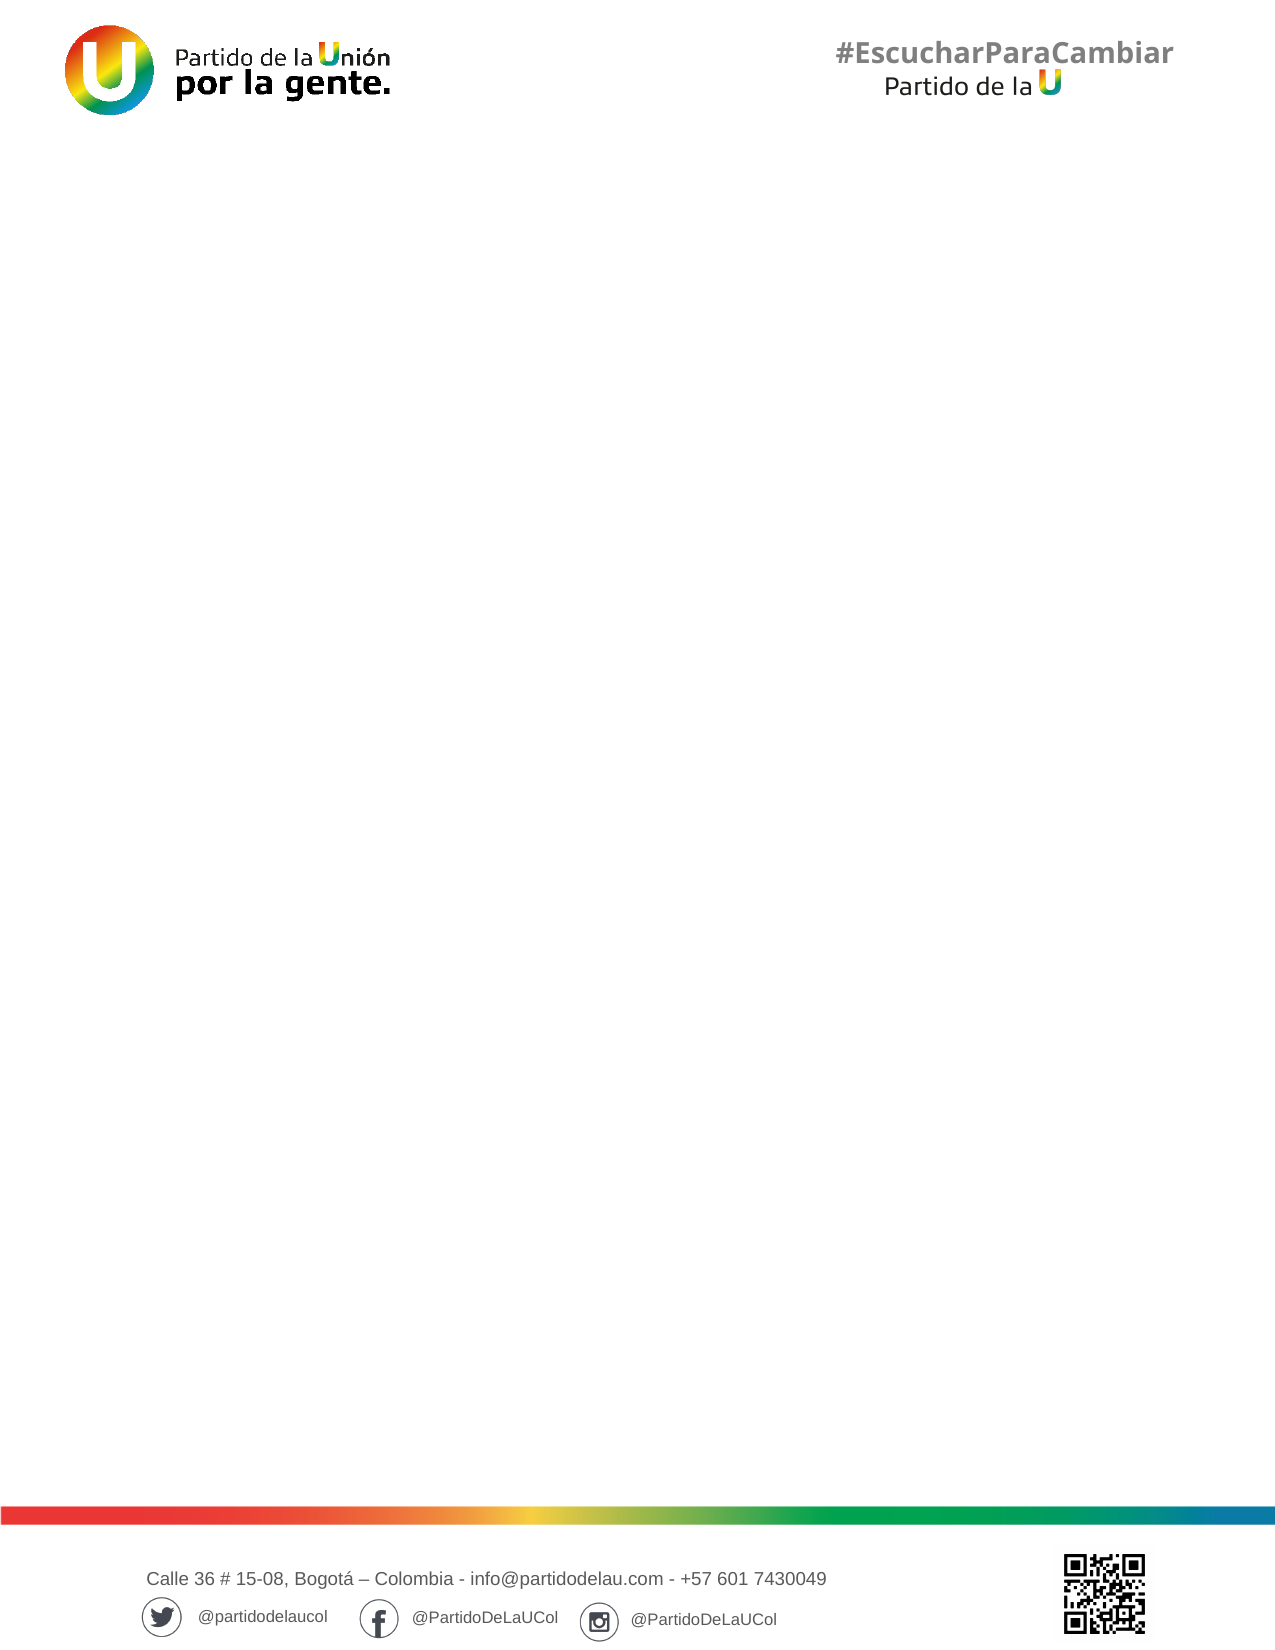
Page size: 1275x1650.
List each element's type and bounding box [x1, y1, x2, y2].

picture [60, 23, 394, 119]
picture [576, 1600, 620, 1642]
picture [138, 1595, 183, 1637]
picture [1054, 1544, 1155, 1644]
picture [884, 67, 1062, 98]
picture [2, 1507, 1199, 1524]
picture [356, 1597, 400, 1639]
